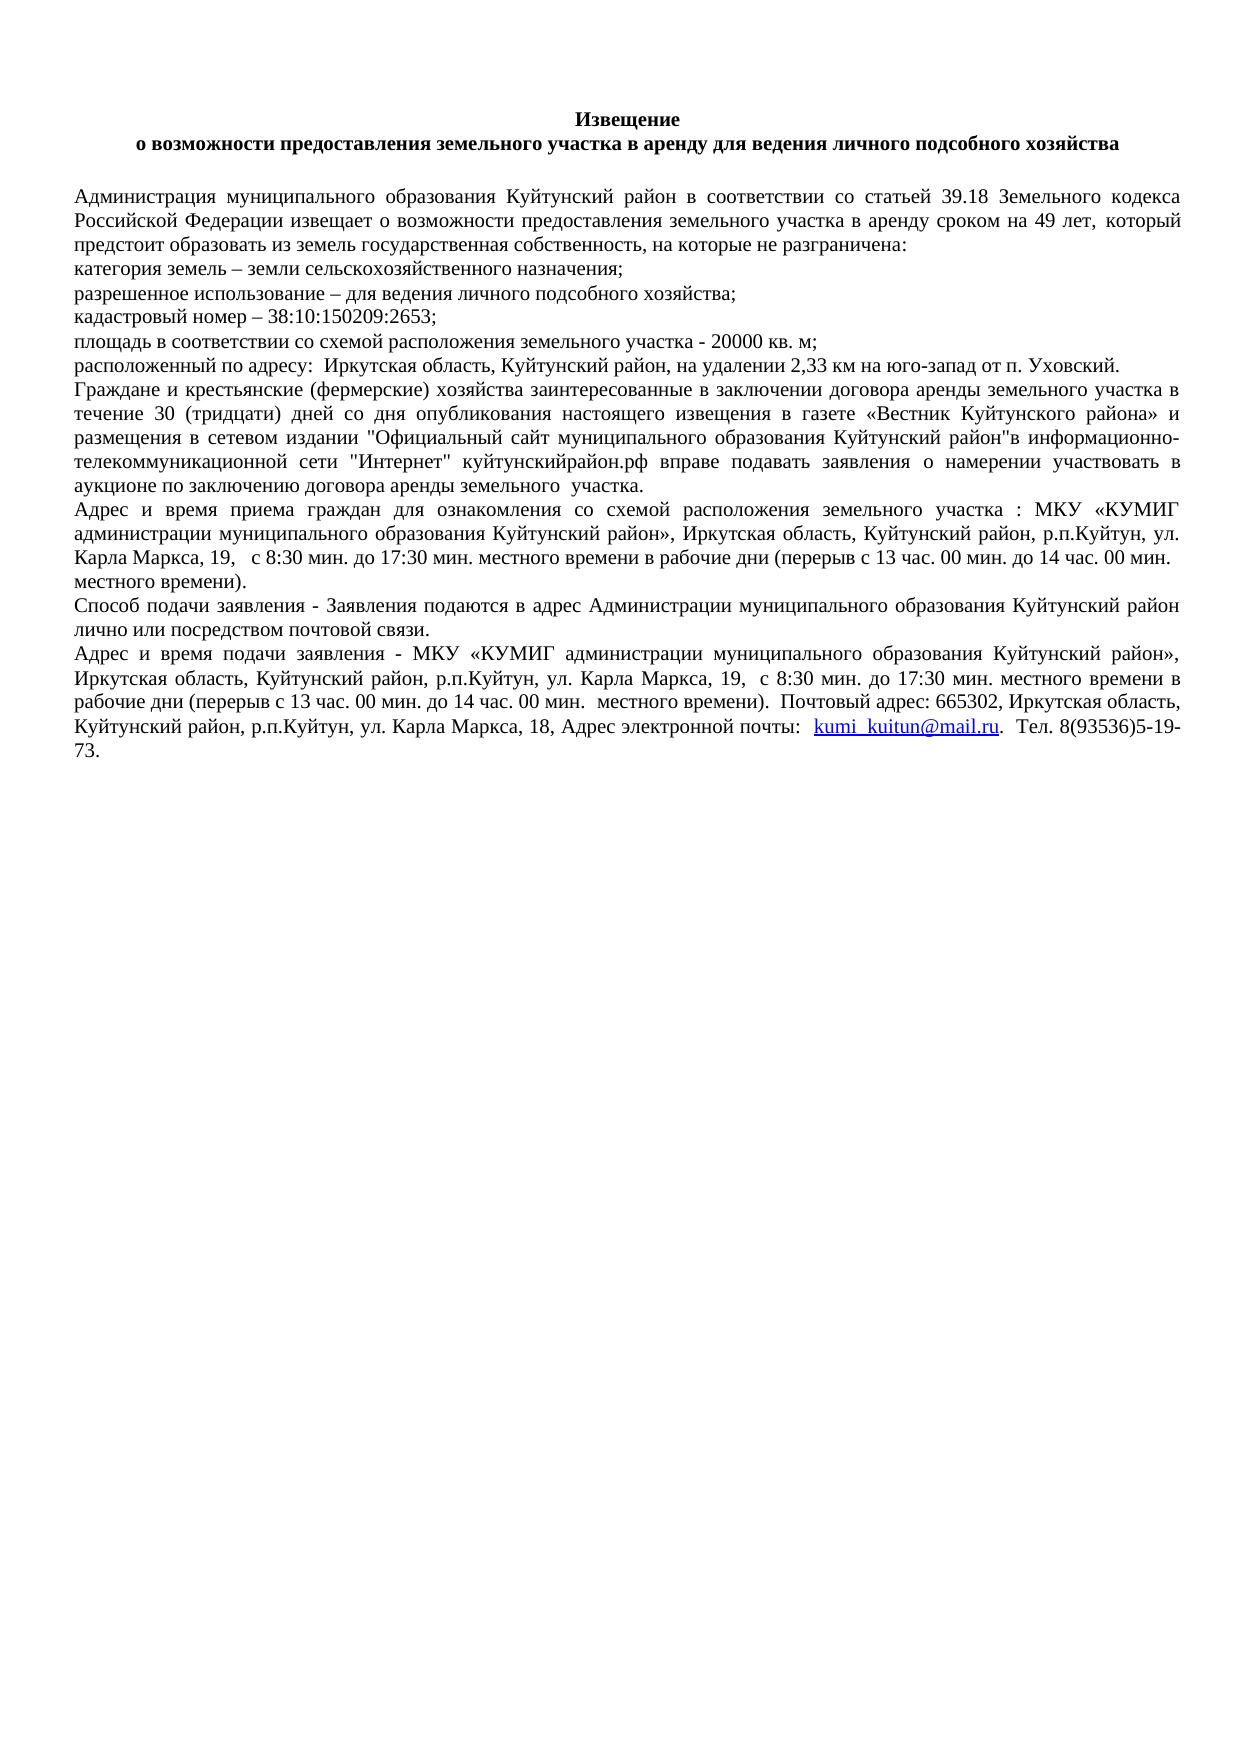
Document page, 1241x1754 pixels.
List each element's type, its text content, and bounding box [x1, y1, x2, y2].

text Администрация муниципального образования Куйтунский район в соответствии со статьей 39.18 Земельного кодекса Российской Федерации извещает о возможности предоставления земельного участка в аренду сроком на 49 лет, который предстоит образовать из земель государственная собственность, на которые не разграничена: [74, 184, 1181, 256]
text кадастровый номер – 38:10:150209:2653; [74, 304, 1181, 328]
text Извещение о возможности предоставления земельного участка в аренду для ведения личного подсобного хозяйства [74, 107, 1181, 155]
text Способ подачи заявления - Заявления подаются в адрес Администрации муниципального образования Куйтунский район лично или посредством почтовой связи. [74, 593, 1181, 641]
text площадь в соответствии со схемой расположения земельного участка - 20000 кв. м; [74, 328, 1181, 353]
text расположенный по адресу: Иркутская область, Куйтунский район, на удалении 2,33 км на юго-запад от п. Уховский. [74, 353, 1181, 377]
text категория земель – земли сельскохозяйственного назначения; [74, 256, 1181, 280]
text Граждане и крестьянские (фермерские) хозяйства заинтересованные в заключении договора аренды земельного участка в течение 30 (тридцати) дней со дня опубликования настоящего извещения в газете «Вестник Куйтунского района» и размещения в сетевом издании "Официальный сайт муниципального образования Куйтунский район"в информационно-телекоммуникационной сети "Интернет" куйтунскийрайон.рф вправе подавать заявления о намерении участвовать в аукционе по заключению договора аренды земельного участка. [74, 377, 1181, 497]
text Адрес и время подачи заявления - МКУ «КУМИГ администрации муниципального образования Куйтунский район», Иркутская область, Куйтунский район, р.п.Куйтун, ул. Карла Маркса, 19, с 8:30 мин. до 17:30 мин. местного времени в рабочие дни (перерыв с 13 час. 00 мин. до 14 час. 00 мин. местного времени). Почтовый адрес: 665302, Иркутская область, Куйтунский район, р.п.Куйтун, ул. Карла Маркса, 18, Адрес электронной почты: kumi_kuitun@mail.ru. Тел. 8(93536)5-19-73. [74, 641, 1181, 762]
text Адрес и время приема граждан для ознакомления со схемой расположения земельного участка : МКУ «КУМИГ администрации муниципального образования Куйтунский район», Иркутская область, Куйтунский район, р.п.Куйтун, ул. Карла Маркса, 19, с 8:30 мин. до 17:30 мин. местного времени в рабочие дни (перерыв с 13 час. 00 мин. до 14 час. 00 мин. местного времени). [74, 497, 1181, 593]
text разрешенное использование – для ведения личного подсобного хозяйства; [74, 280, 1181, 304]
